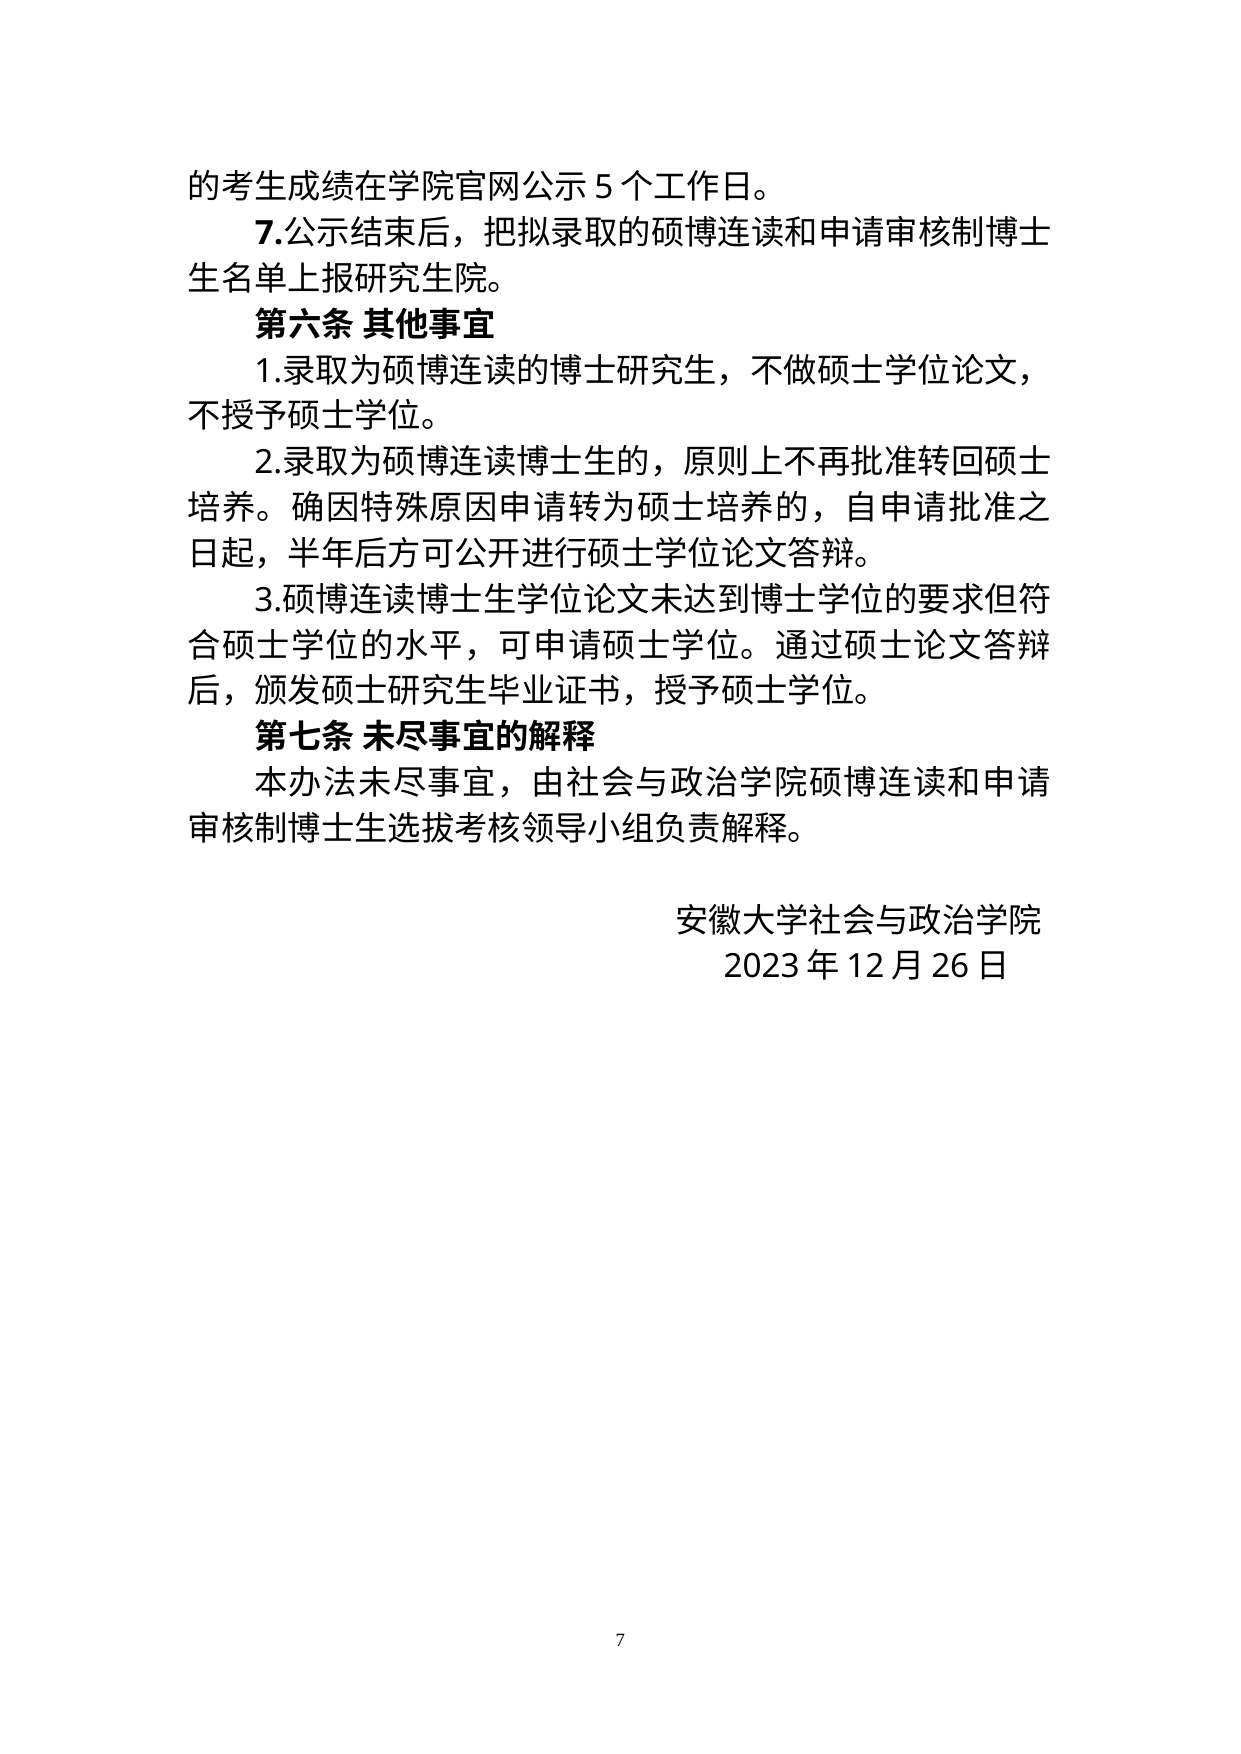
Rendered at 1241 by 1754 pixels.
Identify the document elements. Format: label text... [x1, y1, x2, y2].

text 安徽大学社会与政治学院 [187, 895, 1042, 941]
text 1.录取为硕博连读的博士研究生，不做硕士学位论文，不授予硕士学位。 [187, 345, 1053, 437]
text 2023年12月26日 [187, 941, 1009, 987]
text 第七条 未尽事宜的解释 [187, 712, 1053, 758]
text 本办法未尽事宜，由社会与政治学院硕博连读和申请审核制博士生选拔考核领导小组负责解释。 [187, 758, 1053, 849]
text 7.公示结束后，把拟录取的硕博连读和申请审核制博士生名单上报研究生院。 [187, 208, 1053, 299]
text 2.录取为硕博连读博士生的，原则上不再批准转回硕士培养。确因特殊原因申请转为硕士培养的，自申请批准之日起，半年后方可公开进行硕士学位论文答辩。 [187, 437, 1053, 574]
text 3.硕博连读博士生学位论文未达到博士学位的要求但符合硕士学位的水平，可申请硕士学位。通过硕士论文答辩后，颁发硕士研究生毕业证书，授予硕士学位。 [187, 574, 1053, 712]
text 第六条 其他事宜 [187, 299, 1053, 345]
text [187, 162, 1053, 208]
